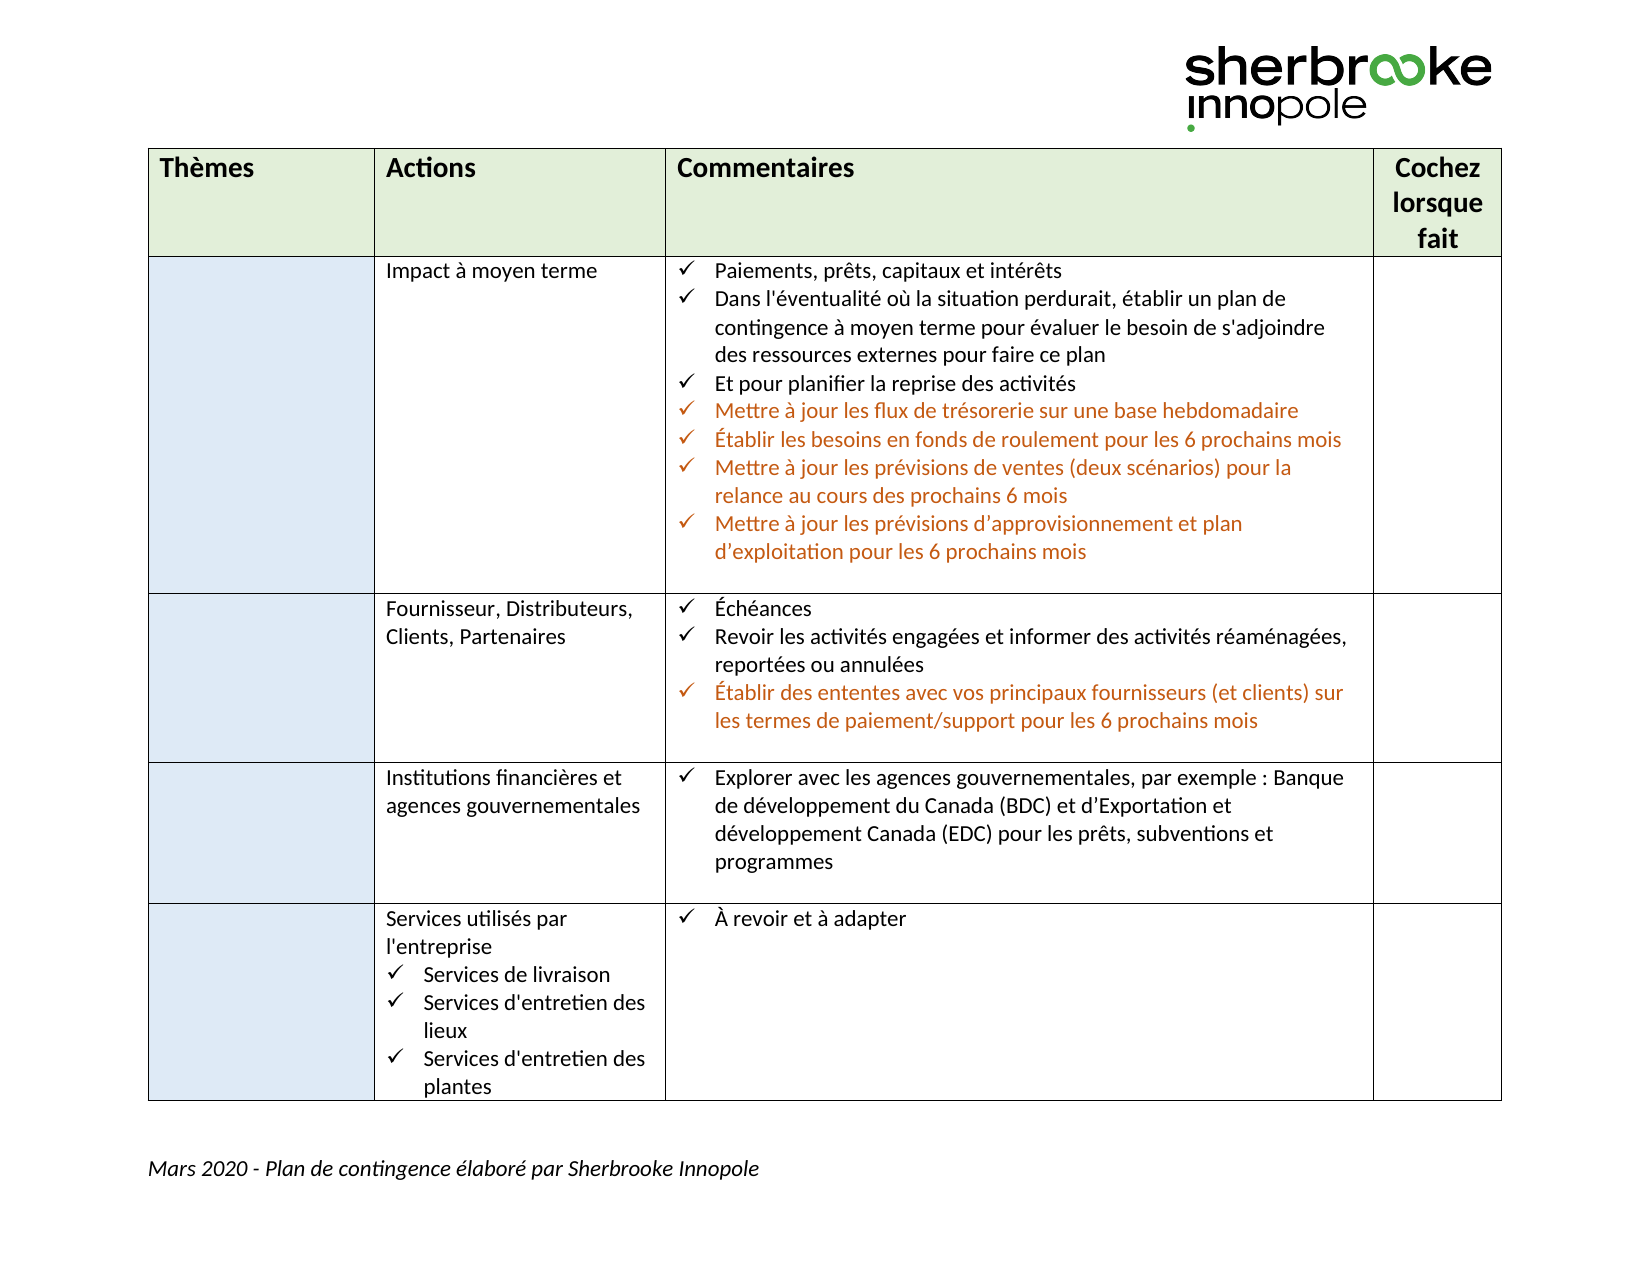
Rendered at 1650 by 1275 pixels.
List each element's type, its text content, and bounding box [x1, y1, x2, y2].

table_cell [1374, 594, 1501, 762]
table_cell Institutions financières et agences gouvernementales [375, 763, 665, 903]
table_cell [149, 594, 374, 762]
table_cell Échéances Revoir les activités engagées et informer des activités réaménagées, reportées ou annulées Établir des ententes avec vos principaux fournisseurs (et clients) sur les termes de paiement/support pour les 6 prochains mois [666, 594, 1373, 762]
table_header Cochez lorsque fait [1374, 149, 1501, 256]
table_header Thèmes [149, 149, 374, 256]
table_header Actions [375, 149, 665, 256]
table_cell Explorer avec les agences gouvernementales, par exemple : Banque de développement du Canada (BDC) et d’Exportation et développement Canada (EDC) pour les prêts, subventions et programmes [666, 763, 1373, 903]
table_cell [1374, 257, 1501, 593]
table_cell Impact à moyen terme [375, 257, 665, 593]
table_cell [1374, 904, 1501, 1100]
table_cell Paiements, prêts, capitaux et intérêts Dans l'éventualité où la situation perdurait, établir un plan de contingence à moyen terme pour évaluer le besoin de s'adjoindre des ressources externes pour faire ce plan Et pour planifier la reprise des activités Mettre à jour les flux de trésorerie sur une base hebdomadaire Établir les besoins en fonds de roulement pour les 6 prochains mois Mettre à jour les prévisions de ventes (deux scénarios) pour la relance au cours des prochains 6 mois Mettre à jour les prévisions d’approvisionnement et plan d’exploitation pour les 6 prochains mois [666, 257, 1373, 593]
picture [1185, 46, 1492, 132]
table_cell À revoir et à adapter [666, 904, 1373, 1100]
table_cell [149, 904, 374, 1100]
table_cell Services utilisés par l'entreprise Services de livraison Services d'entretien des lieux Services d'entretien des plantes [375, 904, 665, 1100]
table_cell [1374, 763, 1501, 903]
table_cell Fournisseur, Distributeurs, Clients, Partenaires [375, 594, 665, 762]
table_cell [149, 257, 374, 593]
table_cell [149, 763, 374, 903]
table_header Commentaires [666, 149, 1373, 256]
